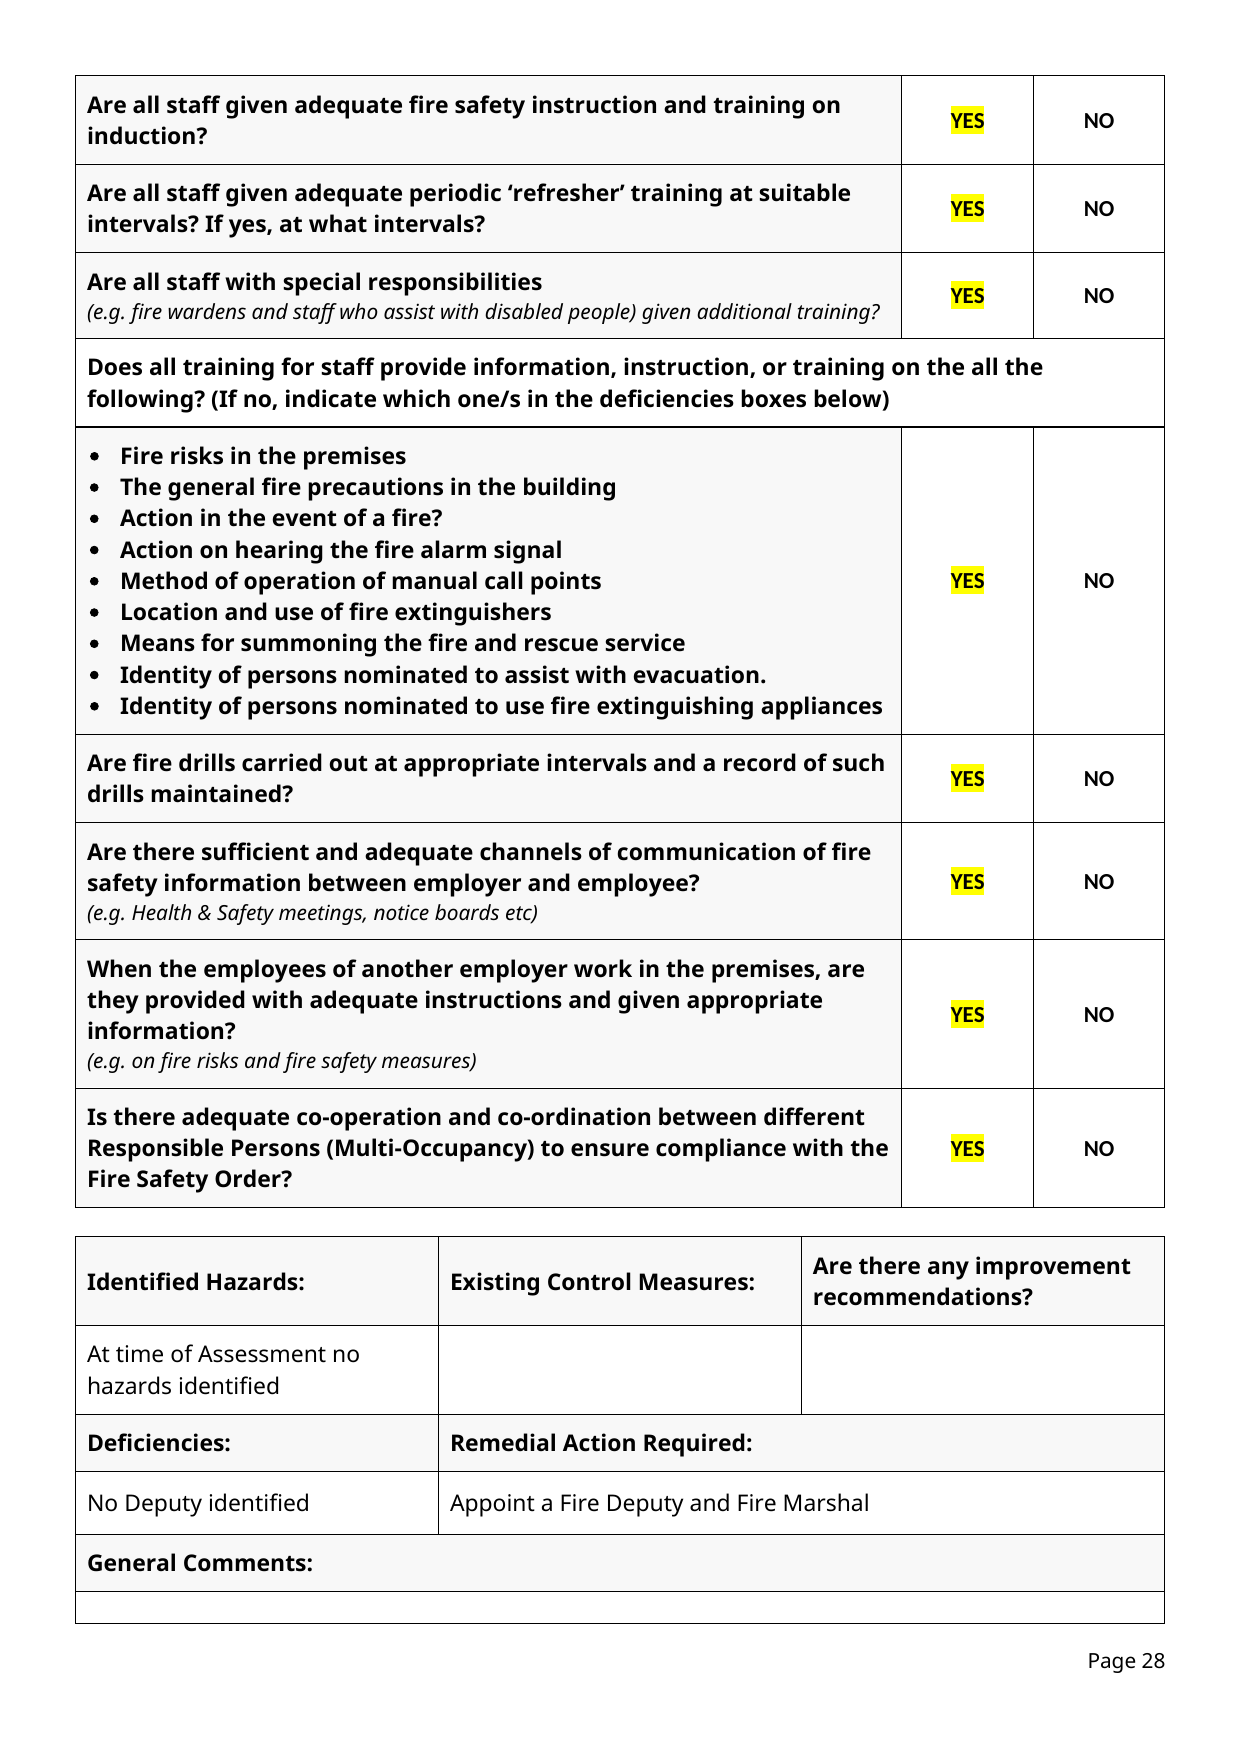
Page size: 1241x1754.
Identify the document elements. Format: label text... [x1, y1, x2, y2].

table_cell Are all staff with special responsibilities (e.g. fire wardens and staff who assist with disabled people) given additional training? [76, 253, 901, 338]
table_header Existing Control Measures: [439, 1237, 801, 1325]
table_cell Is there adequate co-operation and co-ordination between different Responsible Persons (Multi-Occupancy) to ensure compliance with the Fire Safety Order? [76, 1089, 901, 1207]
table_cell Does all training for staff provide information, instruction, or training on the all the following? (If no, indicate which one/s in the deficiencies boxes below) [76, 339, 1164, 426]
table_cell YES [902, 735, 1033, 822]
table_cell YES [902, 76, 1033, 163]
table_cell General Comments: [76, 1535, 1164, 1591]
table_cell NO [1034, 1089, 1164, 1207]
table_cell YES [902, 823, 1033, 939]
table_cell [76, 1592, 1164, 1623]
table_cell Are there sufficient and adequate channels of communication of fire safety information between employer and employee? (e.g. Health & Safety meetings, notice boards etc) [76, 823, 901, 939]
table_cell Are all staff given adequate fire safety instruction and training on induction? [76, 76, 901, 163]
table_cell NO [1034, 940, 1164, 1087]
table_cell NO [1034, 735, 1164, 822]
table_cell At time of Assessment no hazards identified [76, 1326, 438, 1413]
table_cell Fire risks in the premises The general fire precautions in the building Action in the event of a fire? Action on hearing the fire alarm signal Method of operation of manual call points Location and use of fire extinguishers Means for summoning the fire and rescue service Identity of persons nominated to assist with evacuation. Identity of persons nominated to use fire extinguishing appliances [76, 428, 901, 734]
table_cell [802, 1326, 1164, 1413]
table_cell Appoint a Fire Deputy and Fire Marshal [439, 1472, 1164, 1533]
table_cell Are all staff given adequate periodic ‘refresher’ training at suitable intervals? If yes, at what intervals? [76, 165, 901, 252]
table_cell YES [902, 428, 1033, 734]
table_cell Are fire drills carried out at appropriate intervals and a record of such drills maintained? [76, 735, 901, 822]
table_cell Remedial Action Required: [439, 1415, 1164, 1471]
table_cell YES [902, 940, 1033, 1087]
table_cell YES [902, 1089, 1033, 1207]
table_cell NO [1034, 76, 1164, 163]
table_cell NO [1034, 253, 1164, 338]
table_cell [439, 1326, 801, 1413]
table_cell YES [902, 165, 1033, 252]
table_cell NO [1034, 165, 1164, 252]
table_cell No Deputy identified [76, 1472, 438, 1533]
table_cell When the employees of another employer work in the premises, are they provided with adequate instructions and given appropriate information? (e.g. on fire risks and fire safety measures) [76, 940, 901, 1087]
table_header Identified Hazards: [76, 1237, 438, 1325]
table_cell NO [1034, 823, 1164, 939]
table_cell Deficiencies: [76, 1415, 438, 1471]
table_cell NO [1034, 428, 1164, 734]
table_cell YES [902, 253, 1033, 338]
table_header Are there any improvement recommendations? [802, 1237, 1164, 1325]
